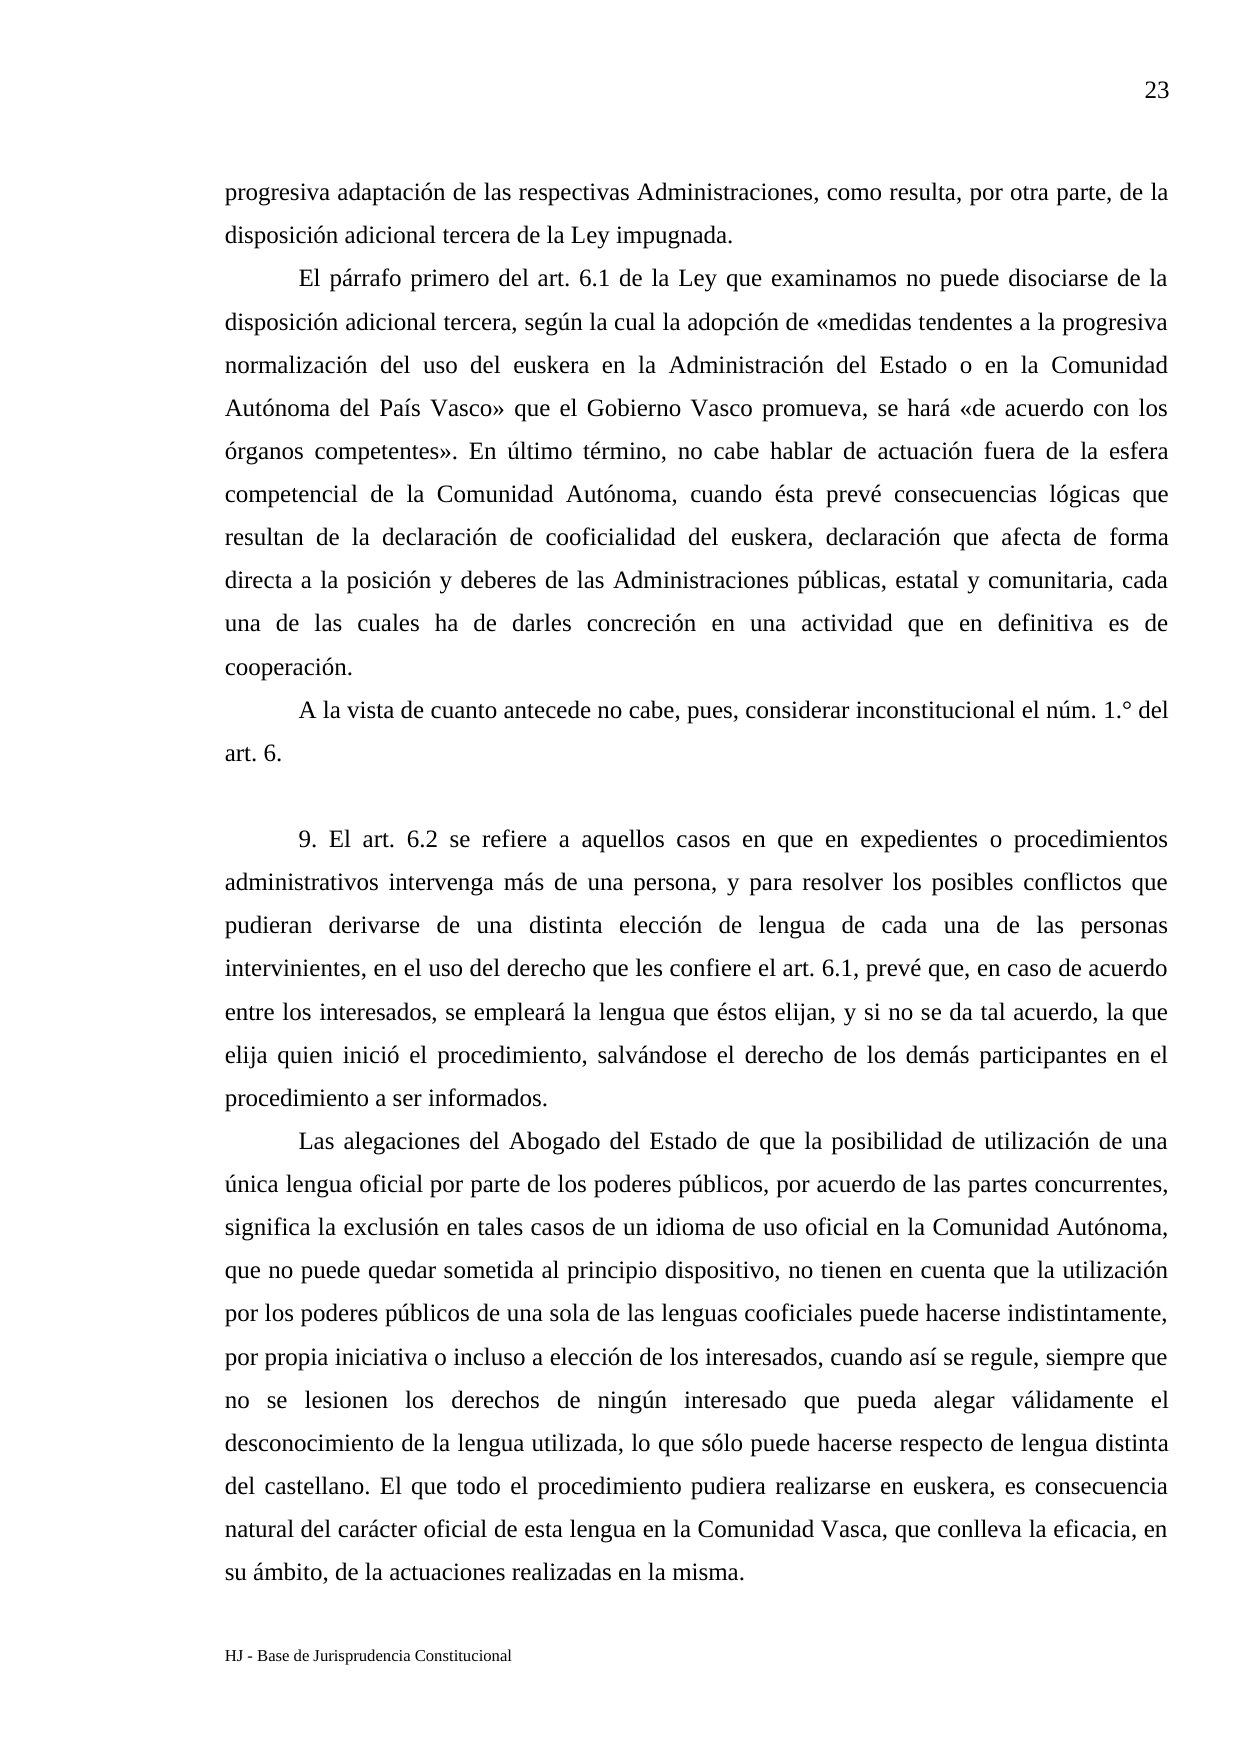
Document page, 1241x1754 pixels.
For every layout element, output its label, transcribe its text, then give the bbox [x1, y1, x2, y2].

text A la vista de cuanto antecede no cabe, pues, considerar inconstitucional el núm. 1.° del art. 6. [224, 695, 1169, 767]
text El párrafo primero del art. 6.1 de la Ley que examinamos no puede disociarse de la disposición adicional tercera, según la cual la adopción de «medidas tendentes a la progresiva normalización del uso del euskera en la Administración del Estado o en la Comunidad Autónoma del País Vasco» que el Gobierno Vasco promueva, se hará «de acuerdo con los órganos competentes». En último término, no cabe hablar de actuación fuera de la esfera competencial de la Comunidad Autónoma, cuando ésta prevé consecuencias lógicas que resultan de la declaración de cooficialidad del euskera, declaración que afecta de forma directa a la posición y deberes de las Administraciones públicas, estatal y comunitaria, cada una de las cuales ha de darles concreción en una actividad que en definitiva es de cooperación. [224, 263, 1169, 680]
text Las alegaciones del Abogado del Estado de que la posibilidad de utilización de una única lengua oficial por parte de los poderes públicos, por acuerdo de las partes concurrentes, significa la exclusión en tales casos de un idioma de uso oficial en la Comunidad Autónoma, que no puede quedar sometida al principio dispositivo, no tienen en cuenta que la utilización por los poderes públicos de una sola de las lenguas cooficiales puede hacerse indistintamente, por propia iniciativa o incluso a elección de los interesados, cuando así se regule, siempre que no se lesionen los derechos de ningún interesado que pueda alegar válidamente el desconocimiento de la lengua utilizada, lo que sólo puede hacerse respecto de lengua distinta del castellano. El que todo el procedimiento pudiera realizarse en euskera, es consecuencia natural del carácter oficial de esta lengua en la Comunidad Vasca, que conlleva la eficacia, en su ámbito, de la actuaciones realizadas en la misma. [224, 1126, 1169, 1586]
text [224, 177, 1169, 249]
text 9. El art. 6.2 se refiere a aquellos casos en que en expedientes o procedimientos administrativos intervenga más de una persona, y para resolver los posibles conflictos que pudieran derivarse de una distinta elección de lengua de cada una de las personas intervinientes, en el uso del derecho que les confiere el art. 6.1, prevé que, en caso de acuerdo entre los interesados, se empleará la lengua que éstos elijan, y si no se da tal acuerdo, la que elija quien inició el procedimiento, salvándose el derecho de los demás participantes en el procedimiento a ser informados. [224, 824, 1169, 1112]
